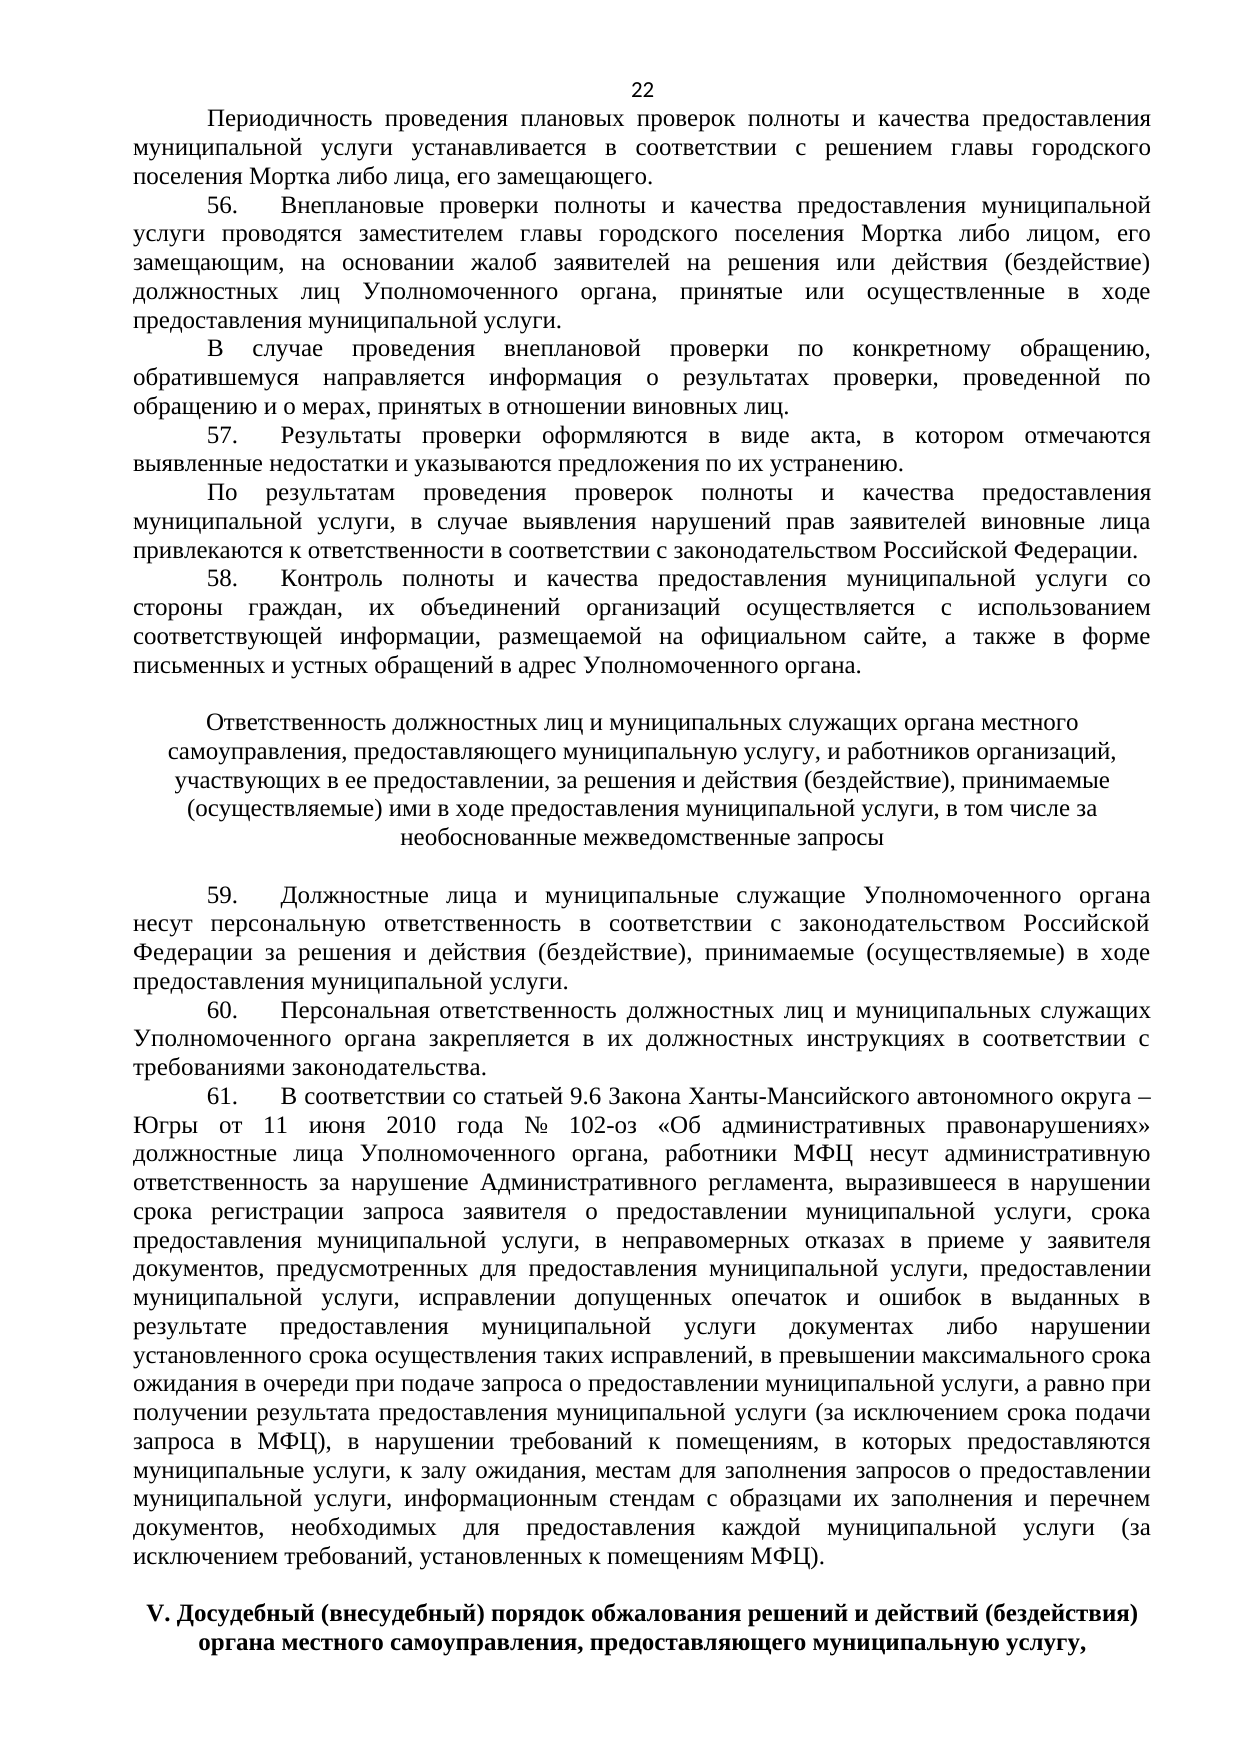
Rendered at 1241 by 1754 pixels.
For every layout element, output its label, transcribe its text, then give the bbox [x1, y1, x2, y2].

list 61. В соответствии со статьей 9.6 Закона Ханты-Мансийского автономного округа – Югры от 11 июня 2010 года № 102-оз «Об административных правонарушениях» должностные лица Уполномоченного органа, работники МФЦ несут административную ответственность за нарушение Административного регламента, выразившееся в нарушении срока регистрации запроса заявителя о предоставлении муниципальной услуги, срока предоставления муниципальной услуги, в неправомерных отказах в приеме у заявителя документов, предусмотренных для предоставления муниципальной услуги, предоставлении муниципальной услуги, исправлении допущенных опечаток и ошибок в выданных в результате предоставления муниципальной услуги документах либо нарушении установленного срока осуществления таких исправлений, в превышении максимального срока ожидания в очереди при подаче запроса о предоставлении муниципальной услуги, а равно при получении результата предоставления муниципальной услуги (за исключением срока подачи запроса в МФЦ), в нарушении требований к помещениям, в которых предоставляются муниципальные услуги, к залу ожидания, местам для заполнения запросов о предоставлении муниципальной услуги, информационным стендам с образцами их заполнения и перечнем документов, необходимых для предоставления каждой муниципальной услуги (за исключением требований, установленных к помещениям МФЦ). [133, 1081, 1152, 1570]
text По результатам проведения проверок полноты и качества предоставления муниципальной услуги, в случае выявления нарушений прав заявителей виновные лица привлекаются к ответственности в соответствии с законодательством Российской Федерации. [133, 477, 1152, 563]
list 58. Контроль полноты и качества предоставления муниципальной услуги со стороны граждан, их объединений организаций осуществляется с использованием соответствующей информации, размещаемой на официальном сайте, а также в форме письменных и устных обращений в адрес Уполномоченного органа. [133, 563, 1152, 678]
text Ответственность должностных лиц и муниципальных служащих органа местного самоуправления, предоставляющего муниципальную услугу, и работников организаций, участвующих в ее предоставлении, за решения и действия (бездействие), принимаемые (осуществляемые) ими в ходе предоставления муниципальной услуги, в том числе за необоснованные межведомственные запросы [133, 707, 1152, 851]
text В случае проведения внеплановой проверки по конкретному обращению, обратившемуся направляется информация о результатах проверки, проведенной по обращению и о мерах, принятых в отношении виновных лиц. [133, 333, 1152, 420]
list 59. Должностные лица и муниципальные служащие Уполномоченного органа несут персональную ответственность в соответствии с законодательством Российской Федерации за решения и действия (бездействие), принимаемые (осуществляемые) в ходе предоставления муниципальной услуги. [133, 880, 1152, 995]
list 56. Внеплановые проверки полноты и качества предоставления муниципальной услуги проводятся заместителем главы городского поселения Мортка либо лицом, его замещающим, на основании жалоб заявителей на решения или действия (бездействие) должностных лиц Уполномоченного органа, принятые или осуществленные в ходе предоставления муниципальной услуги. [133, 190, 1152, 333]
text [133, 1598, 1152, 1656]
text Периодичность проведения плановых проверок полноты и качества предоставления муниципальной услуги устанавливается в соответствии с решением главы городского поселения Мортка либо лица, его замещающего. [133, 103, 1152, 190]
list 57. Результаты проверки оформляются в виде акта, в котором отмечаются выявленные недостатки и указываются предложения по их устранению. [133, 420, 1152, 477]
list 60. Персональная ответственность должностных лиц и муниципальных служащих Уполномоченного органа закрепляется в их должностных инструкциях в соответствии с требованиями законодательства. [133, 995, 1152, 1081]
